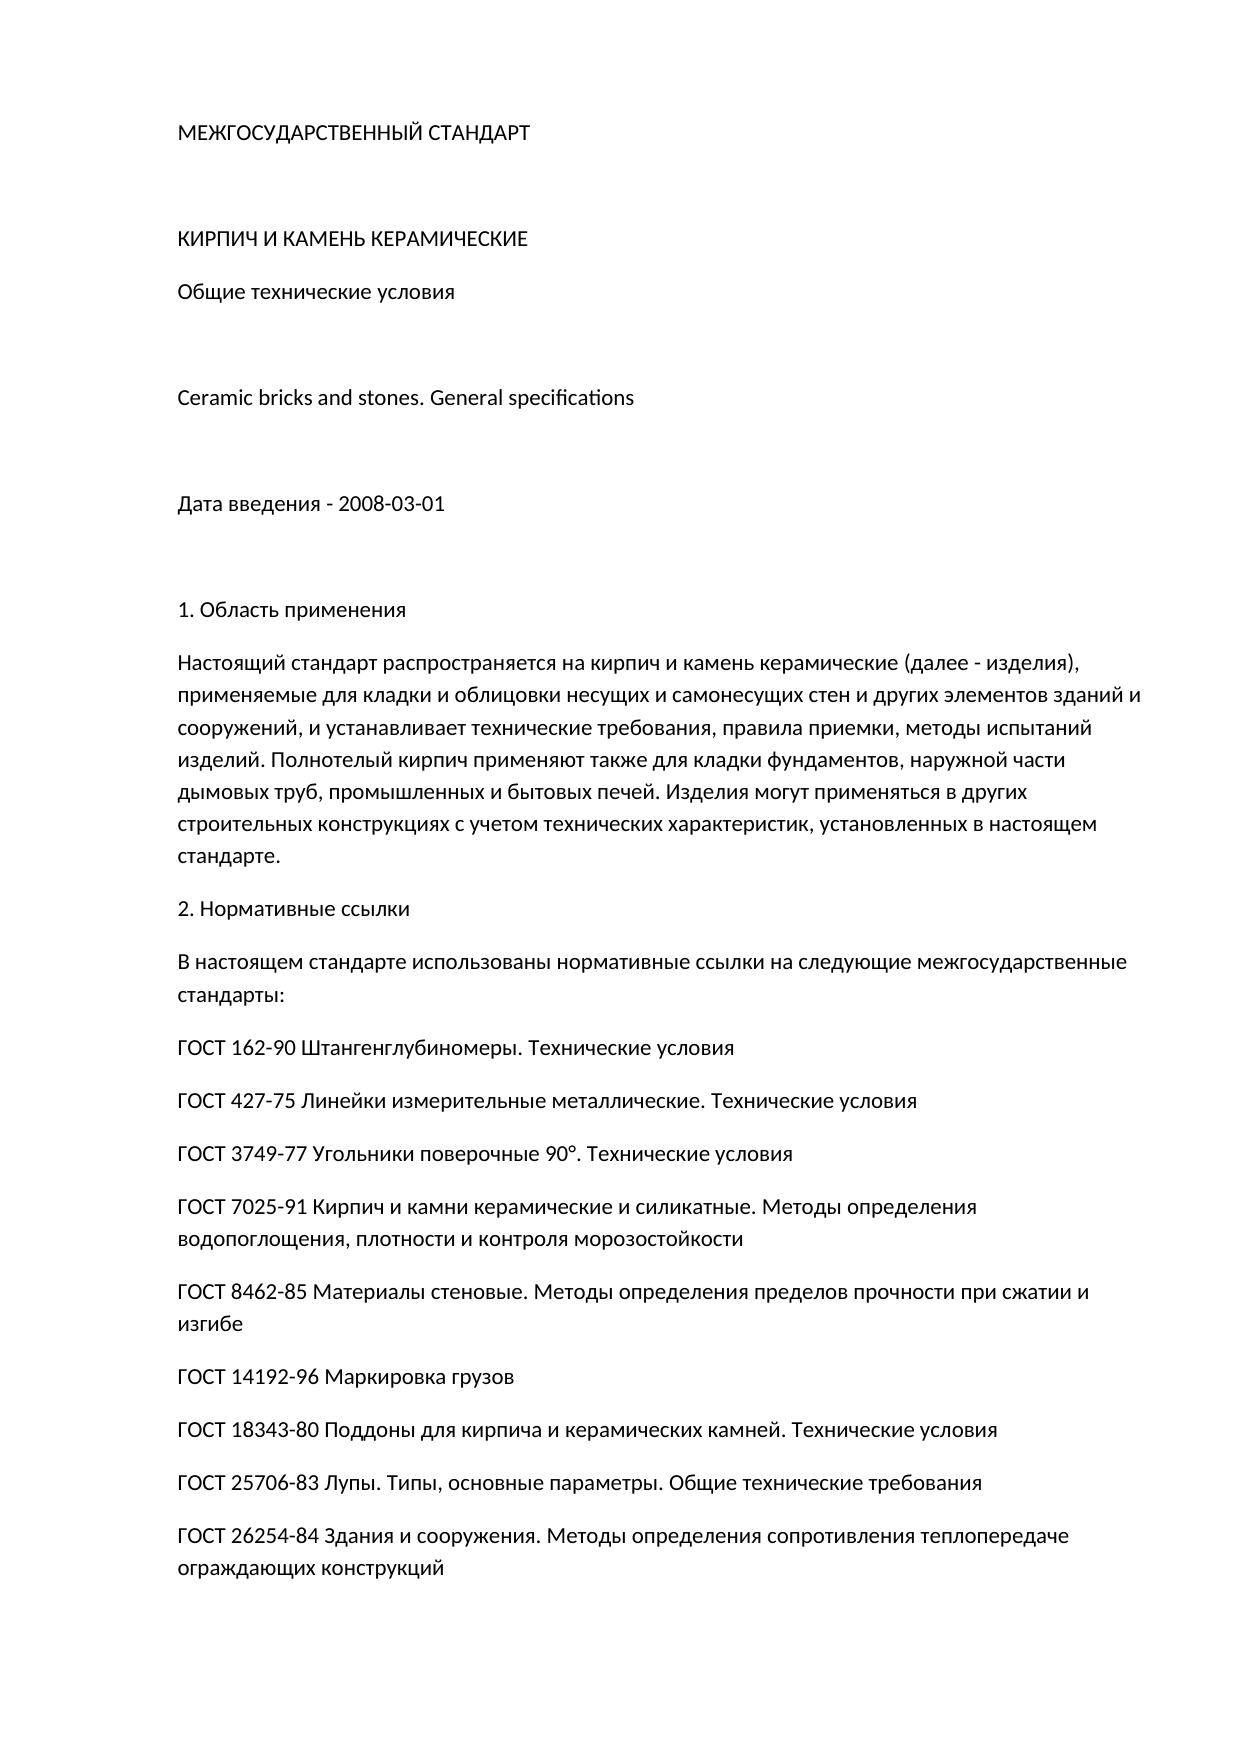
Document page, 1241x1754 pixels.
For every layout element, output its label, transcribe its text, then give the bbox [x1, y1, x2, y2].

text ГОСТ 14192-96 Маркировка грузов [177, 1362, 1152, 1390]
text 2. Нормативные ссылки [177, 894, 1152, 922]
text ГОСТ 162-90 Штангенглубиномеры. Технические условия [177, 1033, 1152, 1061]
text Дата введения - 2008-03-01 [177, 489, 1152, 517]
text В настоящем стандарте использованы нормативные ссылки на следующие межгосударственные стандарты: [177, 947, 1152, 1008]
text ГОСТ 427-75 Линейки измерительные металлические. Технические условия [177, 1086, 1152, 1114]
text ГОСТ 8462-85 Материалы стеновые. Методы определения пределов прочности при сжатии и изгибе [177, 1277, 1152, 1337]
text Общие технические условия [177, 277, 1152, 305]
text МЕЖГОСУДАРСТВЕННЫЙ СТАНДАРТ [177, 118, 1152, 146]
text ГОСТ 3749-77 Угольники поверочные 90°. Технические условия [177, 1139, 1152, 1167]
text ГОСТ 7025-91 Кирпич и камни керамические и силикатные. Методы определения водопоглощения, плотности и контроля морозостойкости [177, 1192, 1152, 1252]
text 1. Область применения [177, 595, 1152, 623]
text Настоящий стандарт распространяется на кирпич и камень керамические (далее - изделия), применяемые для кладки и облицовки несущих и самонесущих стен и других элементов зданий и сооружений, и устанавливает технические требования, правила приемки, методы испытаний изделий. Полнотелый кирпич применяют также для кладки фундаментов, наружной части дымовых труб, промышленных и бытовых печей. Изделия могут применяться в других строительных конструкциях с учетом технических характеристик, установленных в настоящем стандарте. [177, 648, 1152, 869]
text КИРПИЧ И КАМЕНЬ КЕРАМИЧЕСКИЕ [177, 224, 1152, 252]
text ГОСТ 26254-84 Здания и сооружения. Методы определения сопротивления теплопередаче ограждающих конструкций [177, 1521, 1152, 1581]
text Ceramic bricks and stones. General specifications [177, 383, 1152, 411]
text ГОСТ 25706-83 Лупы. Типы, основные параметры. Общие технические требования [177, 1468, 1152, 1496]
text ГОСТ 18343-80 Поддоны для кирпича и керамических камней. Технические условия [177, 1415, 1152, 1443]
